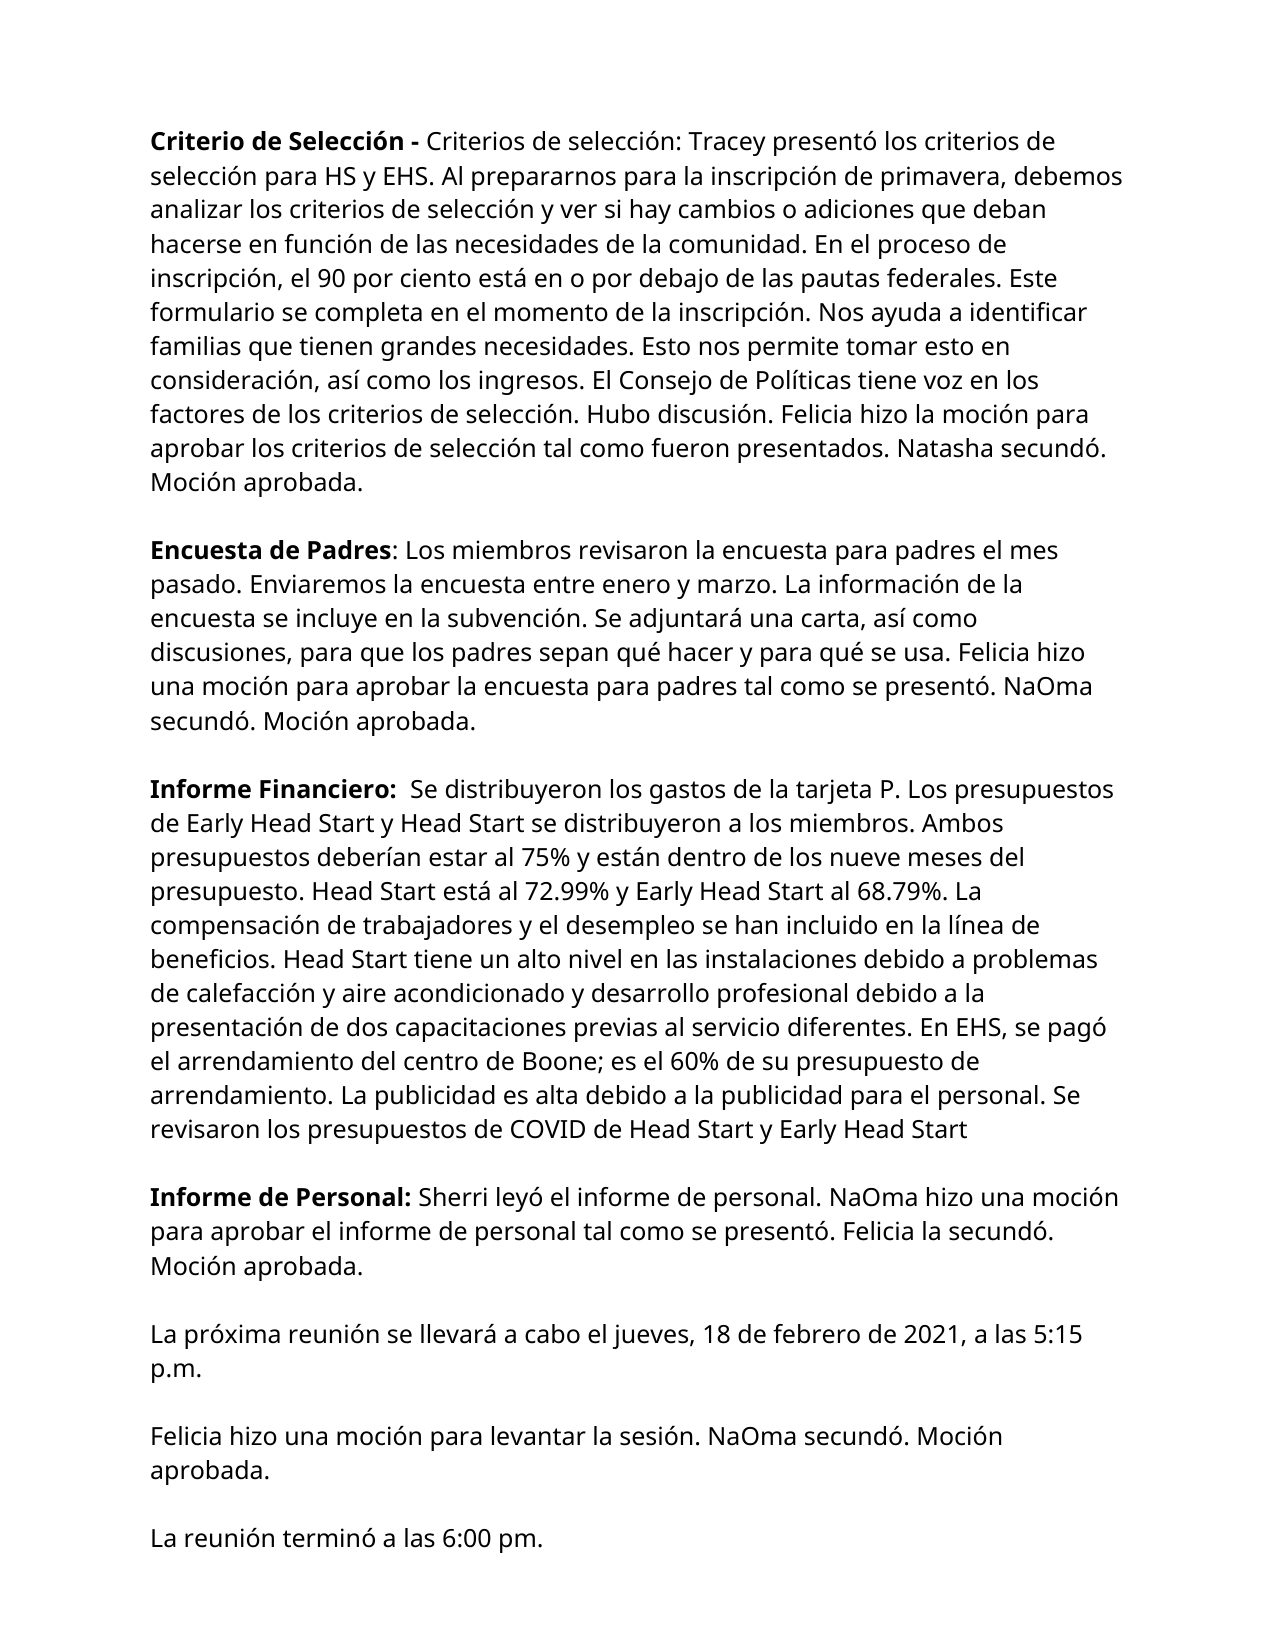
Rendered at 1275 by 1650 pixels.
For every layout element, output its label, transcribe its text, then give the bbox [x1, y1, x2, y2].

text Informe de Personal: Sherri leyó el informe de personal. NaOma hizo una moción para aprobar el informe de personal tal como se presentó. Felicia la secundó. Moción aprobada. [150, 1180, 1125, 1282]
text La próxima reunión se llevará a cabo el jueves, 18 de febrero de 2021, a las 5:15 p.m. [150, 1316, 1125, 1384]
text Informe Financiero: Se distribuyeron los gastos de la tarjeta P. Los presupuestos de Early Head Start y Head Start se distribuyeron a los miembros. Ambos presupuestos deberían estar al 75% y están dentro de los nueve meses del presupuesto. Head Start está al 72.99% y Early Head Start al 68.79%. La compensación de trabajadores y el desempleo se han incluido en la línea de beneficios. Head Start tiene un alto nivel en las instalaciones debido a problemas de calefacción y aire acondicionado y desarrollo profesional debido a la presentación de dos capacitaciones previas al servicio diferentes. En EHS, se pagó el arrendamiento del centro de Boone; es el 60% de su presupuesto de arrendamiento. La publicidad es alta debido a la publicidad para el personal. Se revisaron los presupuestos de COVID de Head Start y Early Head Start [150, 771, 1125, 1146]
text Felicia hizo una moción para levantar la sesión. NaOma secundó. Moción aprobada. [150, 1418, 1125, 1487]
text Criterio de Selección - Criterios de selección: Tracey presentó los criterios de selección para HS y EHS. Al prepararnos para la inscripción de primavera, debemos analizar los criterios de selección y ver si hay cambios o adiciones que deban hacerse en función de las necesidades de la comunidad. En el proceso de inscripción, el 90 por ciento está en o por debajo de las pautas federales. Este formulario se completa en el momento de la inscripción. Nos ayuda a identificar familias que tienen grandes necesidades. Esto nos permite tomar esto en consideración, así como los ingresos. El Consejo de Políticas tiene voz en los factores de los criterios de selección. Hubo discusión. Felicia hizo la moción para aprobar los criterios de selección tal como fueron presentados. Natasha secundó. Moción aprobada. [150, 124, 1125, 499]
text Encuesta de Padres: Los miembros revisaron la encuesta para padres el mes pasado. Enviaremos la encuesta entre enero y marzo. La información de la encuesta se incluye en la subvención. Se adjuntará una carta, así como discusiones, para que los padres sepan qué hacer y para qué se usa. Felicia hizo una moción para aprobar la encuesta para padres tal como se presentó. NaOma secundó. Moción aprobada. [150, 533, 1125, 737]
text La reunión terminó a las 6:00 pm. [150, 1521, 1125, 1555]
